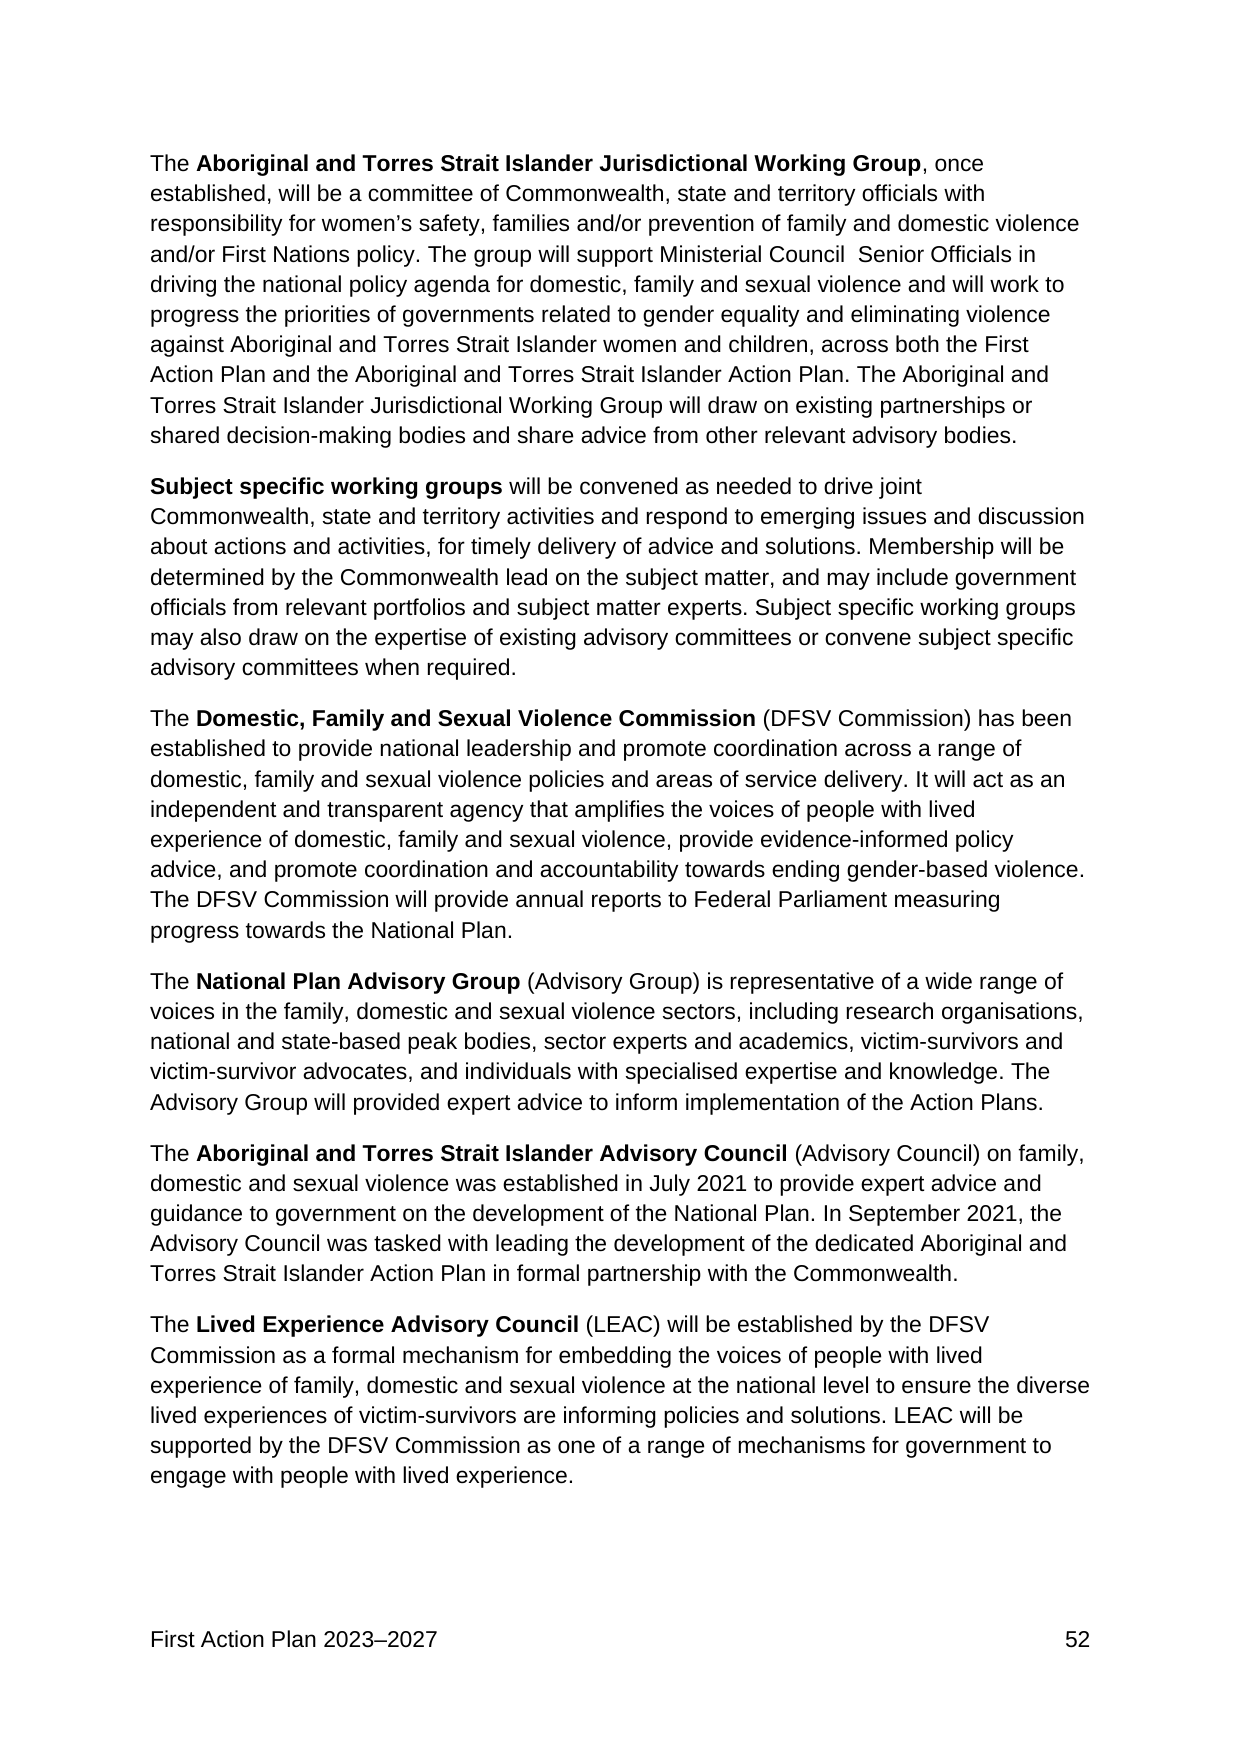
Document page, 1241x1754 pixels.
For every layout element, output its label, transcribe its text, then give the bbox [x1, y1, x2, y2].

text The National Plan Advisory Group (Advisory Group) is representative of a wide range of voices in the family, domestic and sexual violence sectors, including research organisations, national and state-based peak bodies, sector experts and academics, victim-survivors and victim-survivor advocates, and individuals with specialised expertise and knowledge. The Advisory Group will provided expert advice to inform implementation of the Action Plans. [150, 968, 1090, 1115]
text The Aboriginal and Torres Strait Islander Advisory Council (Advisory Council) on family, domestic and sexual violence was established in July 2021 to provide expert advice and guidance to government on the development of the National Plan. In September 2021, the Advisory Council was tasked with leading the development of the dedicated Aboriginal and Torres Strait Islander Action Plan in formal partnership with the Commonwealth. [150, 1139, 1090, 1287]
text Subject specific working groups will be convened as needed to drive joint Commonwealth, state and territory activities and respond to emerging issues and discussion about actions and activities, for timely delivery of advice and solutions. Membership will be determined by the Commonwealth lead on the subject matter, and may include government officials from relevant portfolios and subject matter experts. Subject specific working groups may also draw on the expertise of existing advisory committees or convene subject specific advisory committees when required. [150, 473, 1090, 681]
text The Lived Experience Advisory Council (LEAC) will be established by the DFSV Commission as a formal mechanism for embedding the voices of people with lived experience of family, domestic and sexual violence at the national level to ensure the diverse lived experiences of victim-survivors are informing policies and solutions. LEAC will be supported by the DFSV Commission as one of a range of mechanisms for government to engage with people with lived experience. [150, 1311, 1090, 1489]
text The Aboriginal and Torres Strait Islander Jurisdictional Working Group, once established, will be a committee of Commonwealth, state and territory officials with responsibility for women’s safety, families and/or prevention of family and domestic violence and/or First Nations policy. The group will support Ministerial Council Senior Officials in driving the national policy agenda for domestic, family and sexual violence and will work to progress the priorities of governments related to gender equality and eliminating violence against Aboriginal and Torres Strait Islander women and children, across both the First Action Plan and the Aboriginal and Torres Strait Islander Action Plan. The Aboriginal and Torres Strait Islander Jurisdictional Working Group will draw on existing partnerships or shared decision-making bodies and share advice from other relevant advisory bodies. [150, 150, 1090, 448]
text The Domestic, Family and Sexual Violence Commission (DFSV Commission) has been established to provide national leadership and promote coordination across a range of domestic, family and sexual violence policies and areas of service delivery. It will act as an independent and transparent agency that amplifies the voices of people with lived experience of domestic, family and sexual violence, provide evidence-informed policy advice, and promote coordination and accountability towards ending gender-based violence. The DFSV Commission will provide annual reports to Federal Parliament measuring progress towards the National Plan. [150, 705, 1090, 943]
